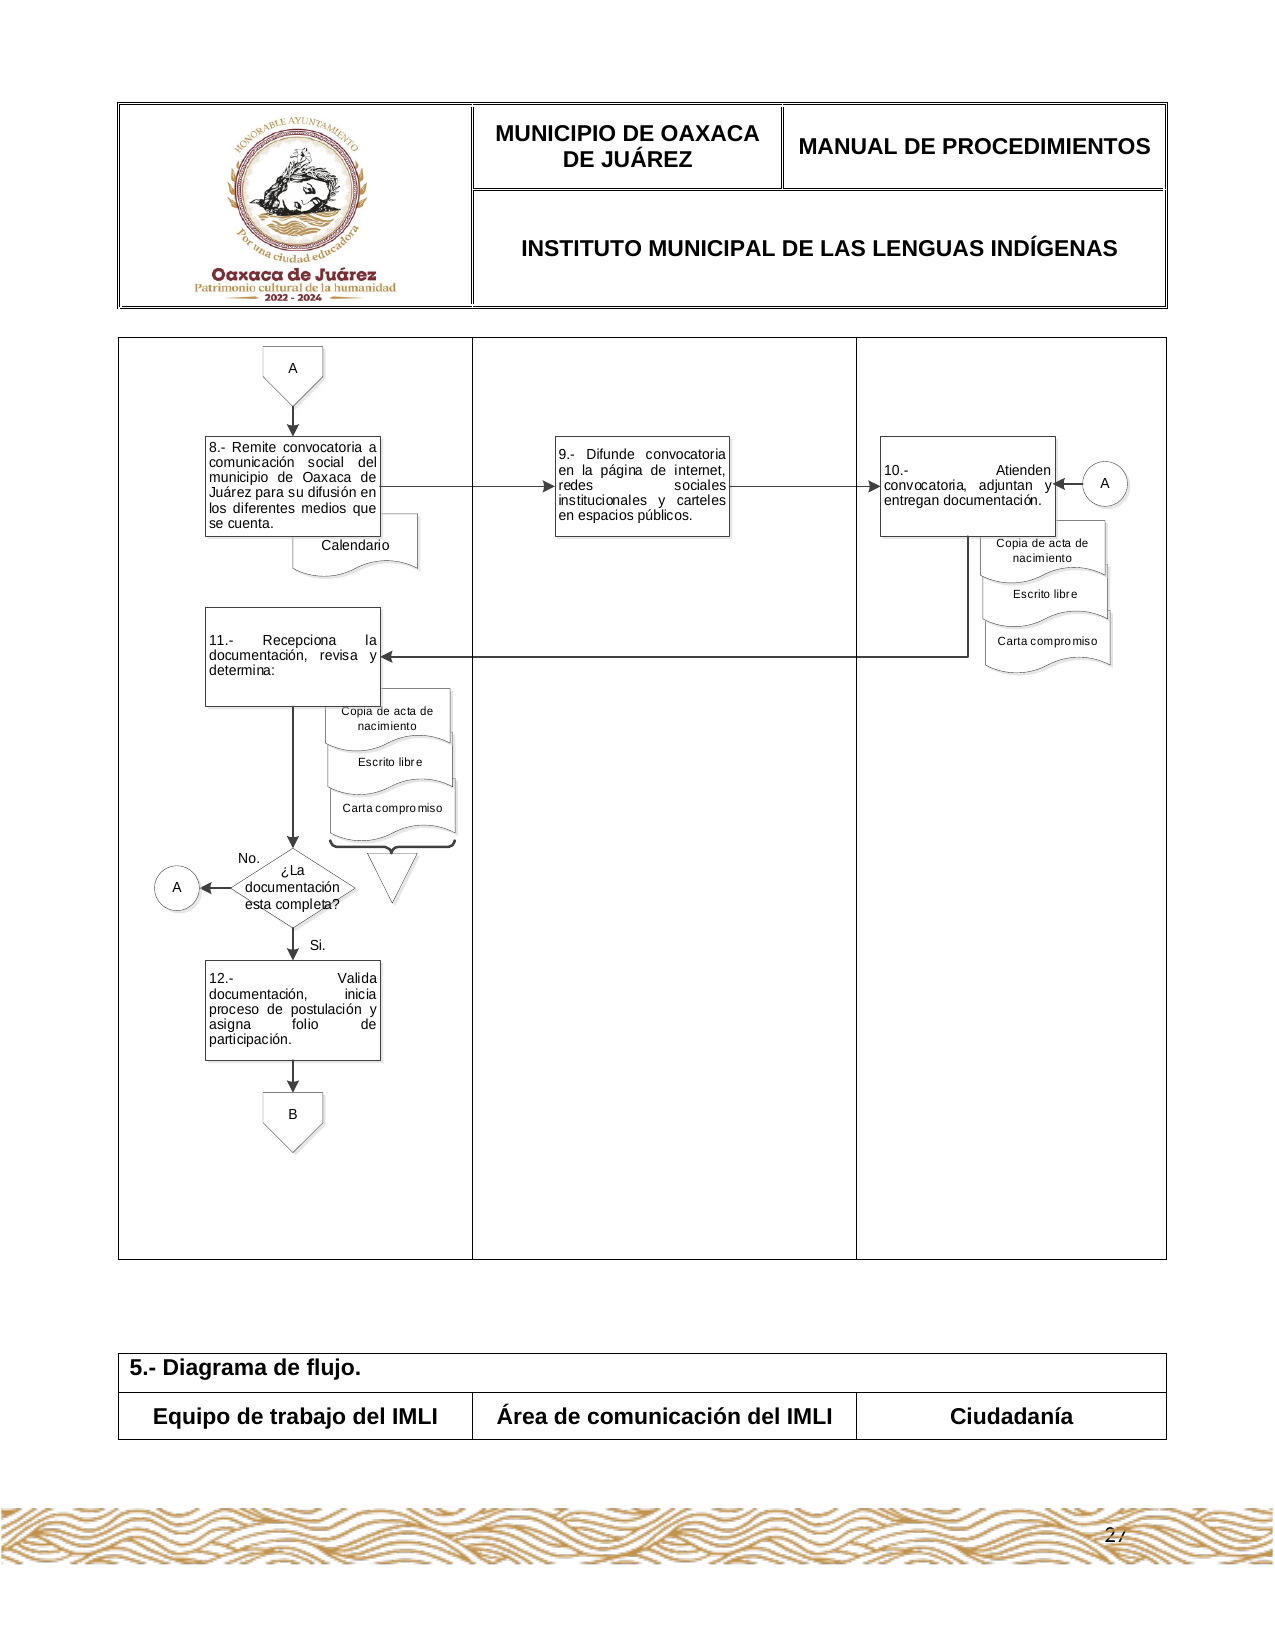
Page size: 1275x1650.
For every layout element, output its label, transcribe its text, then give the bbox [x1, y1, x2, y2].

table_cell Ciudadanía [857, 1393, 1166, 1439]
table_header 5.- Diagrama de flujo. [119, 1354, 1166, 1392]
table_cell [857, 338, 1166, 1258]
table_cell Equipo de trabajo del IMLI [119, 1393, 472, 1439]
table_cell Área de comunicación del IMLI [473, 1393, 856, 1439]
table_cell [473, 338, 856, 1258]
table_cell [119, 338, 472, 1258]
